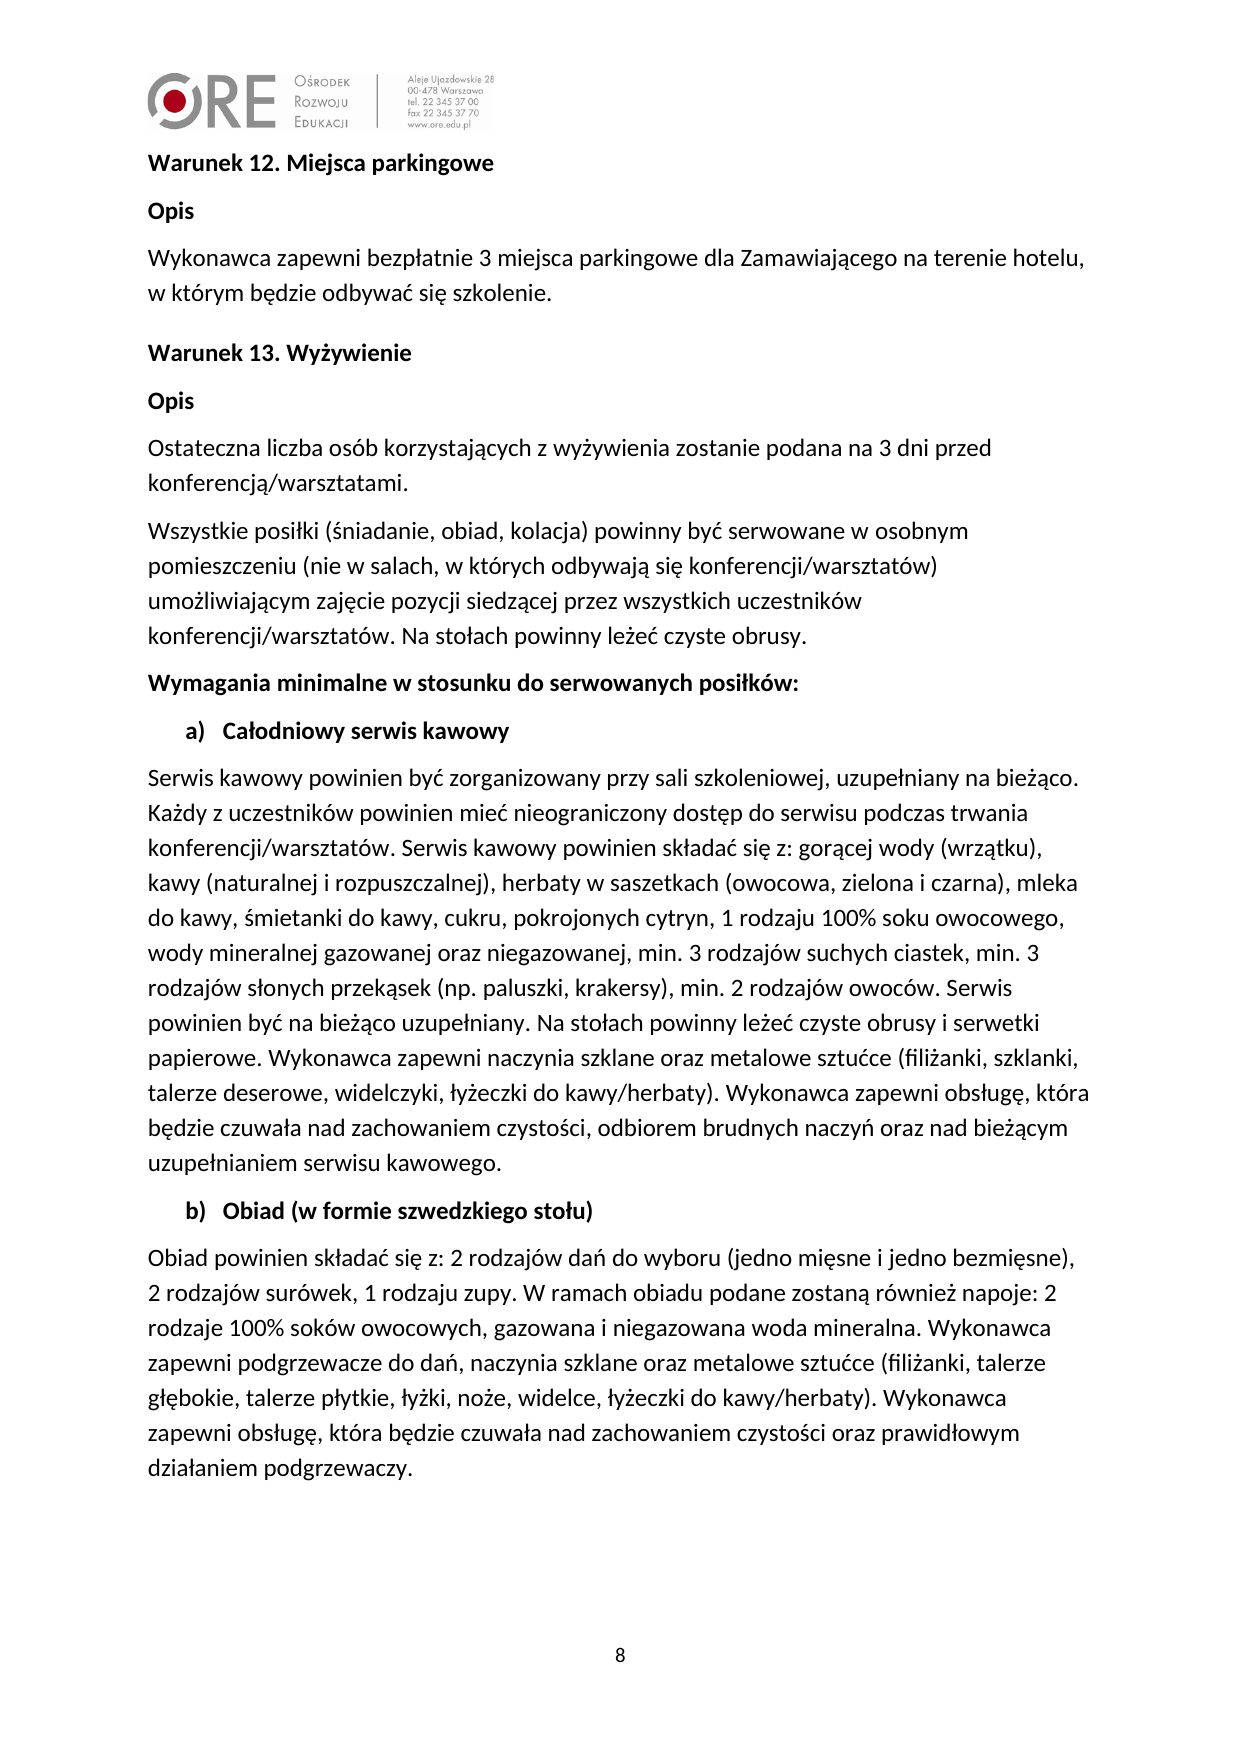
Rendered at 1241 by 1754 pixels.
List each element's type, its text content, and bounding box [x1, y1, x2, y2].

text Opis [148, 385, 1093, 416]
text Obiad powinien składać się z: 2 rodzajów dań do wyboru (jedno mięsne i jedno bezmięsne), 2 rodzajów surówek, 1 rodzaju zupy. W ramach obiadu podane zostaną również napoje: 2 rodzaje 100% soków owocowych, gazowana i niegazowana woda mineralna. Wykonawca zapewni podgrzewacze do dań, naczynia szklane oraz metalowe sztućce (filiżanki, talerze głębokie, talerze płytkie, łyżki, noże, widelce, łyżeczki do kawy/herbaty). Wykonawca zapewni obsługę, która będzie czuwała nad zachowaniem czystości oraz prawidłowym działaniem podgrzewaczy. [148, 1243, 1093, 1483]
text Warunek 12. Miejsca parkingowe [148, 148, 1093, 178]
text Wymagania minimalne w stosunku do serwowanych posiłków: [148, 668, 1093, 698]
list Obiad (w formie szwedzkiego stołu) [185, 1195, 1093, 1226]
text Wykonawca zapewni bezpłatnie 3 miejsca parkingowe dla Zamawiającego na terenie hotelu, w którym będzie odbywać się szkolenie. [148, 243, 1093, 308]
list Całodniowy serwis kawowy [185, 715, 1093, 746]
text Wszystkie posiłki (śniadanie, obiad, kolacja) powinny być serwowane w osobnym pomieszczeniu (nie w salach, w których odbywają się konferencji/warsztatów) umożliwiającym zajęcie pozycji siedzącej przez wszystkich uczestników konferencji/warsztatów. Na stołach powinny leżeć czyste obrusy. [148, 515, 1093, 651]
text Ostateczna liczba osób korzystających z wyżywienia zostanie podana na 3 dni przed konferencją/warsztatami. [148, 433, 1093, 498]
text Opis [148, 195, 1093, 226]
text Warunek 13. Wyżywienie [148, 338, 1093, 368]
text Serwis kawowy powinien być zorganizowany przy sali szkoleniowej, uzupełniany na bieżąco. Każdy z uczestników powinien mieć nieograniczony dostęp do serwisu podczas trwania konferencji/warsztatów. Serwis kawowy powinien składać się z: gorącej wody (wrzątku), kawy (naturalnej i rozpuszczalnej), herbaty w saszetkach (owocowa, zielona i czarna), mleka do kawy, śmietanki do kawy, cukru, pokrojonych cytryn, 1 rodzaju 100% soku owocowego, wody mineralnej gazowanej oraz niegazowanej, min. 3 rodzajów suchych ciastek, min. 3 rodzajów słonych przekąsek (np. paluszki, krakersy), min. 2 rodzajów owoców. Serwis powinien być na bieżąco uzupełniany. Na stołach powinny leżeć czyste obrusy i serwetki papierowe. Wykonawca zapewni naczynia szklane oraz metalowe sztućce (filiżanki, szklanki, talerze deserowe, widelczyki, łyżeczki do kawy/herbaty). Wykonawca zapewni obsługę, która będzie czuwała nad zachowaniem czystości, odbiorem brudnych naczyń oraz nad bieżącym uzupełnianiem serwisu kawowego. [148, 763, 1093, 1178]
picture [147, 73, 494, 130]
